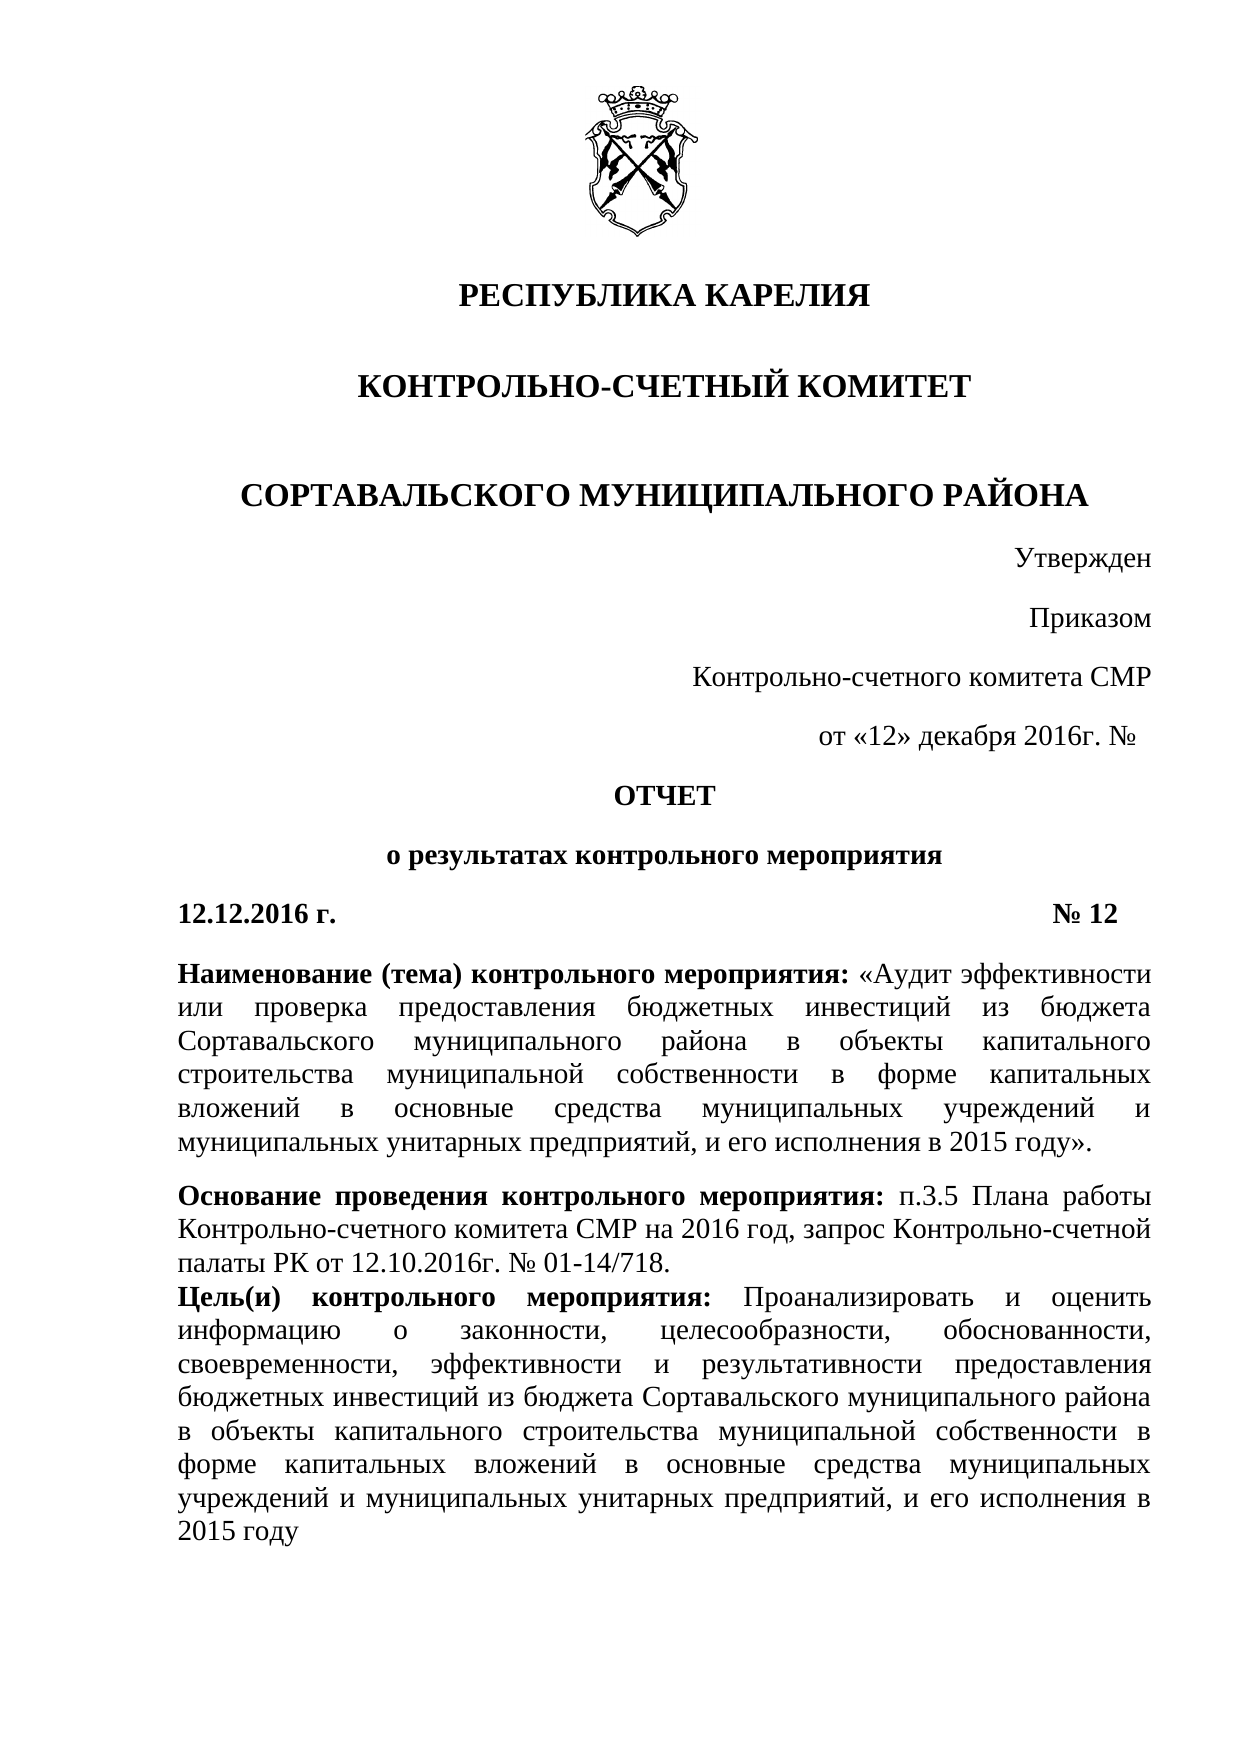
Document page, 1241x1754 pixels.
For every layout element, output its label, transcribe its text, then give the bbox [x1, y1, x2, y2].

text СОРТАВАЛЬСКОГО МУНИЦИПАЛЬНОГО РАЙОНА [177, 475, 1152, 514]
text Цель(и) контрольного мероприятия: Проанализировать и оценить информацию о законности, целесообразности, обоснованности, своевременности, эффективности и результативности предоставления бюджетных инвестиций из бюджета Сортавальского муниципального района в объекты капитального строительства муниципальной собственности в форме капитальных вложений в основные средства муниципальных учреждений и муниципальных унитарных предприятий, и его исполнения в 2015 году [177, 1279, 1152, 1547]
text от «12» декабря 2016г. № [177, 718, 1152, 752]
picture [585, 86, 701, 237]
text Контрольно-счетного комитета СМР [177, 659, 1152, 693]
subtitle РЕСПУБЛИКА КАРЕЛИЯ [177, 275, 1152, 313]
text Наименование (тема) контрольного мероприятия: «Аудит эффективности или проверка предоставления бюджетных инвестиций из бюджета Сортавальского муниципального района в объекты капитального строительства муниципальной собственности в форме капитальных вложений в основные средства муниципальных учреждений и муниципальных унитарных предприятий, и его исполнения в 2015 году». [177, 956, 1152, 1157]
text о результатах контрольного мероприятия [177, 837, 1152, 871]
text 12.12.2016 г. № 12 [177, 897, 1152, 930]
text Утвержден [177, 540, 1152, 574]
text КОНТРОЛЬНО-СЧЕТНЫЙ КОМИТЕТ [177, 366, 1152, 405]
text Приказом [177, 600, 1152, 633]
text ОТЧЕТ [177, 778, 1152, 811]
text Основание проведения контрольного мероприятия: п.3.5 Плана работы Контрольно-счетного комитета СМР на 2016 год, запрос Контрольно-счетной палаты РК от 12.10.2016г. № 01-14/718. [177, 1178, 1152, 1279]
